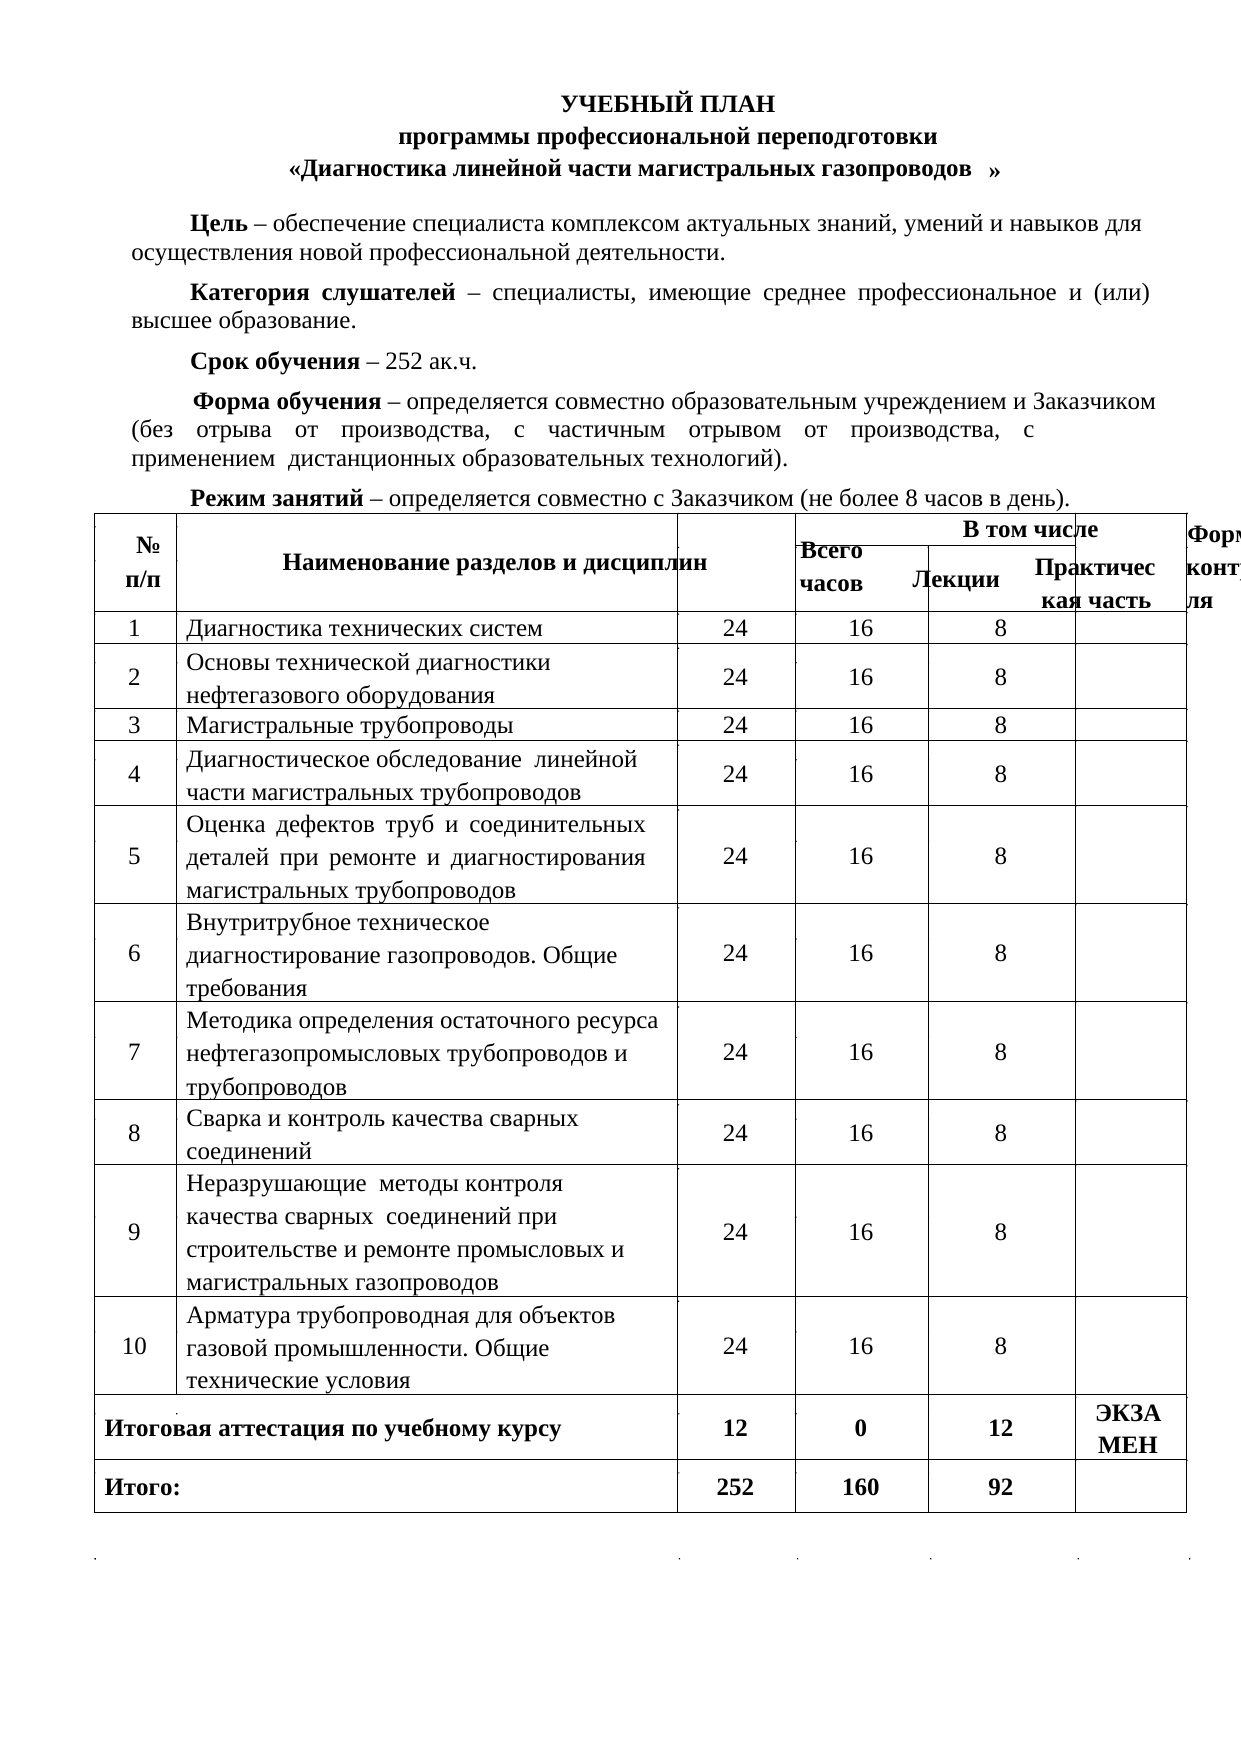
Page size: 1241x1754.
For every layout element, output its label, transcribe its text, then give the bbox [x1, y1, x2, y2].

table_cell 5 [95, 806, 176, 903]
table_cell 1 [95, 612, 176, 643]
table_cell 10 [95, 1297, 176, 1394]
table_cell [1076, 806, 1186, 903]
table_cell [1076, 1297, 1186, 1394]
table_cell Диагностика технических систем [177, 612, 677, 643]
table_cell 4 [95, 741, 176, 805]
table_cell 3 [95, 709, 176, 740]
table_cell Магистральные трубопроводы [177, 709, 677, 740]
table_cell 8 [929, 741, 1075, 805]
text Срок обучения – 252 ак.ч. [190, 347, 1192, 375]
table_cell 12 [678, 1395, 795, 1459]
table_cell Неразрушающие методы контроля качества сварных соединений при строительстве и ремонте промысловых и магистральных газопроводов [177, 1165, 677, 1296]
text Цель – обеспечение специалиста комплексом актуальных знаний, умений и навыков для осуществления новой профессиональной деятельности. [131, 208, 1164, 266]
table_cell Основы технической диагностики нефтегазового оборудования [177, 644, 677, 708]
table_cell Методика определения остаточного ресурса нефтегазопромысловых трубопроводов и трубопроводов [177, 1002, 677, 1099]
table_cell 8 [929, 904, 1075, 1001]
table_cell 24 [678, 806, 795, 903]
text Форма обучения – определяется совместно образовательным учреждением и Заказчиком [182, 387, 1156, 415]
table_header [1076, 514, 1186, 611]
table_cell [1076, 904, 1186, 1001]
table_cell Внутритрубное техническое диагностирование газопроводов. Общие требования [177, 904, 677, 1001]
table_cell 8 [929, 612, 1075, 643]
table_cell [1076, 1100, 1186, 1164]
table_cell Итого: [95, 1460, 677, 1512]
text (без отрыва от производства, с частичным отрывом от производства, с применением дистанционных образовательных технологий). [131, 415, 1164, 472]
table_cell 160 [796, 1460, 928, 1512]
table_cell 6 [95, 904, 176, 1001]
table_cell 12 [929, 1395, 1075, 1459]
table_cell 8 [929, 806, 1075, 903]
table_cell [796, 546, 928, 611]
table_cell 8 [929, 1100, 1075, 1164]
table_cell 16 [796, 1002, 928, 1099]
table_header [177, 514, 677, 611]
table_cell 24 [678, 1297, 795, 1394]
text Режим занятий – определяется совместно с Заказчиком (не более 8 часов в день). [190, 485, 1192, 512]
table_cell 16 [796, 904, 928, 1001]
table_cell 24 [678, 1002, 795, 1099]
table_header [796, 514, 1075, 545]
table_cell 24 [678, 612, 795, 643]
table_cell 24 [678, 709, 795, 740]
table_cell 16 [796, 1165, 928, 1296]
table_cell 24 [678, 644, 795, 708]
table_cell 8 [929, 1002, 1075, 1099]
table_header [678, 514, 795, 611]
table_header № п/п [95, 514, 176, 611]
table_cell 9 [95, 1165, 176, 1296]
table_cell [1076, 1002, 1186, 1099]
table_cell 16 [796, 612, 928, 643]
table_cell 8 [929, 709, 1075, 740]
table_cell Оценка дефектов труб и соединительных деталей при ремонте и диагностирования магистральных трубопроводов [177, 806, 677, 903]
text » [973, 157, 1001, 184]
table_cell [1076, 644, 1186, 708]
table_cell [1076, 1460, 1186, 1512]
table_cell [1076, 1165, 1186, 1296]
table_cell [1076, 709, 1186, 740]
table_cell 16 [796, 1100, 928, 1164]
table_cell 0 [796, 1395, 928, 1459]
table_cell 16 [796, 806, 928, 903]
table_cell 2 [95, 644, 176, 708]
table_cell 8 [929, 1165, 1075, 1296]
text Категория слушателей – специалисты, имеющие среднее профессиональное и (или) высшее образование. [131, 277, 1164, 335]
table_cell Итоговая аттестация по учебному курсу [95, 1395, 677, 1459]
table_cell 16 [796, 741, 928, 805]
table_cell 8 [95, 1100, 176, 1164]
table_cell [1076, 612, 1186, 643]
table_cell 24 [678, 1100, 795, 1164]
table_cell 24 [678, 1165, 795, 1296]
table_cell ЭКЗА МЕН [1076, 1395, 1186, 1459]
table_cell 24 [678, 741, 795, 805]
table_cell 16 [796, 644, 928, 708]
table_cell 24 [678, 904, 795, 1001]
table_cell 252 [678, 1460, 795, 1512]
table_cell Диагностическое обследование линейной части магистральных трубопроводов [177, 741, 677, 805]
table_cell [1076, 741, 1186, 805]
table_cell Арматура трубопроводная для объектов газовой промышленности. Общие технические условия [177, 1297, 677, 1394]
table_cell [929, 546, 1075, 611]
table_cell 8 [929, 644, 1075, 708]
table_cell 8 [929, 1297, 1075, 1394]
table_cell 16 [796, 1297, 928, 1394]
table_cell 16 [796, 709, 928, 740]
table_cell 7 [95, 1002, 176, 1099]
table_cell Сварка и контроль качества сварных соединений [177, 1100, 677, 1164]
table_cell 92 [929, 1460, 1075, 1512]
